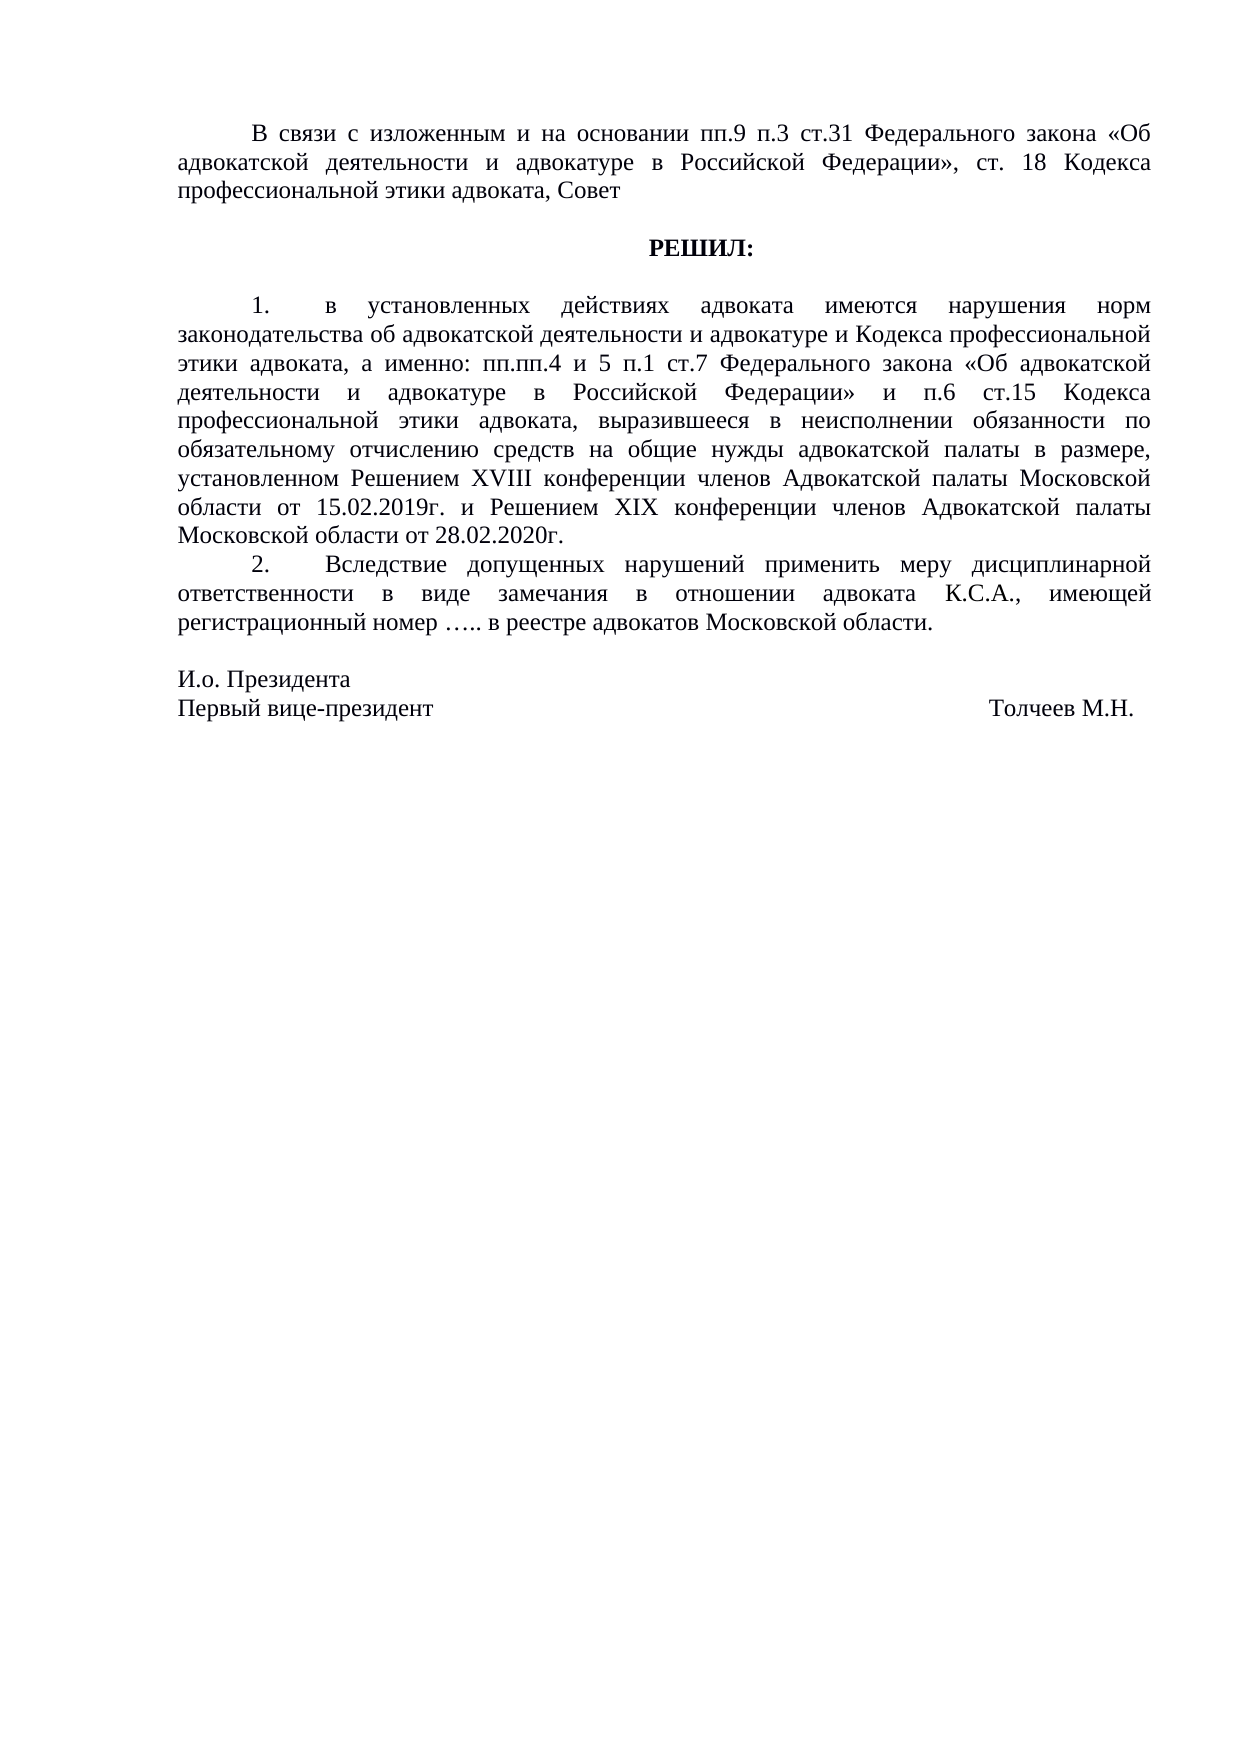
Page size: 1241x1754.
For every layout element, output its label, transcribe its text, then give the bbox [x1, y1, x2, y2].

text РЕШИЛ: [177, 233, 1152, 262]
text 2. Вследствие допущенных нарушений применить меру дисциплинарной ответственности в виде замечания в отношении адвоката К.С.А., имеющей регистрационный номер ….. в реестре адвокатов Московской области. [177, 549, 1152, 636]
text В связи с изложенным и на основании пп.9 п.3 ст.31 Федерального закона «Об адвокатской деятельности и адвокатуре в Российской Федерации», ст. 18 Кодекса профессиональной этики адвоката, Совет [177, 118, 1152, 204]
text 1. в установленных действиях адвоката имеются нарушения норм законодательства об адвокатской деятельности и адвокатуре и Кодекса профессиональной этики адвоката, а именно: пп.пп.4 и 5 п.1 ст.7 Федерального закона «Об адвокатской деятельности и адвокатуре в Российской Федерации» и п.6 ст.15 Кодекса профессиональной этики адвоката, выразившееся в неисполнении обязанности по обязательному отчислению средств на общие нужды адвокатской палаты в размере, установленном Решением XVIII конференции членов Адвокатской палаты Московской области от 15.02.2019г. и Решением XIX конференции членов Адвокатской палаты Московской области от 28.02.2020г. [177, 291, 1152, 549]
text Первый вице-президент Толчеев М.Н. [177, 693, 1152, 722]
text И.о. Президента [177, 664, 1152, 693]
